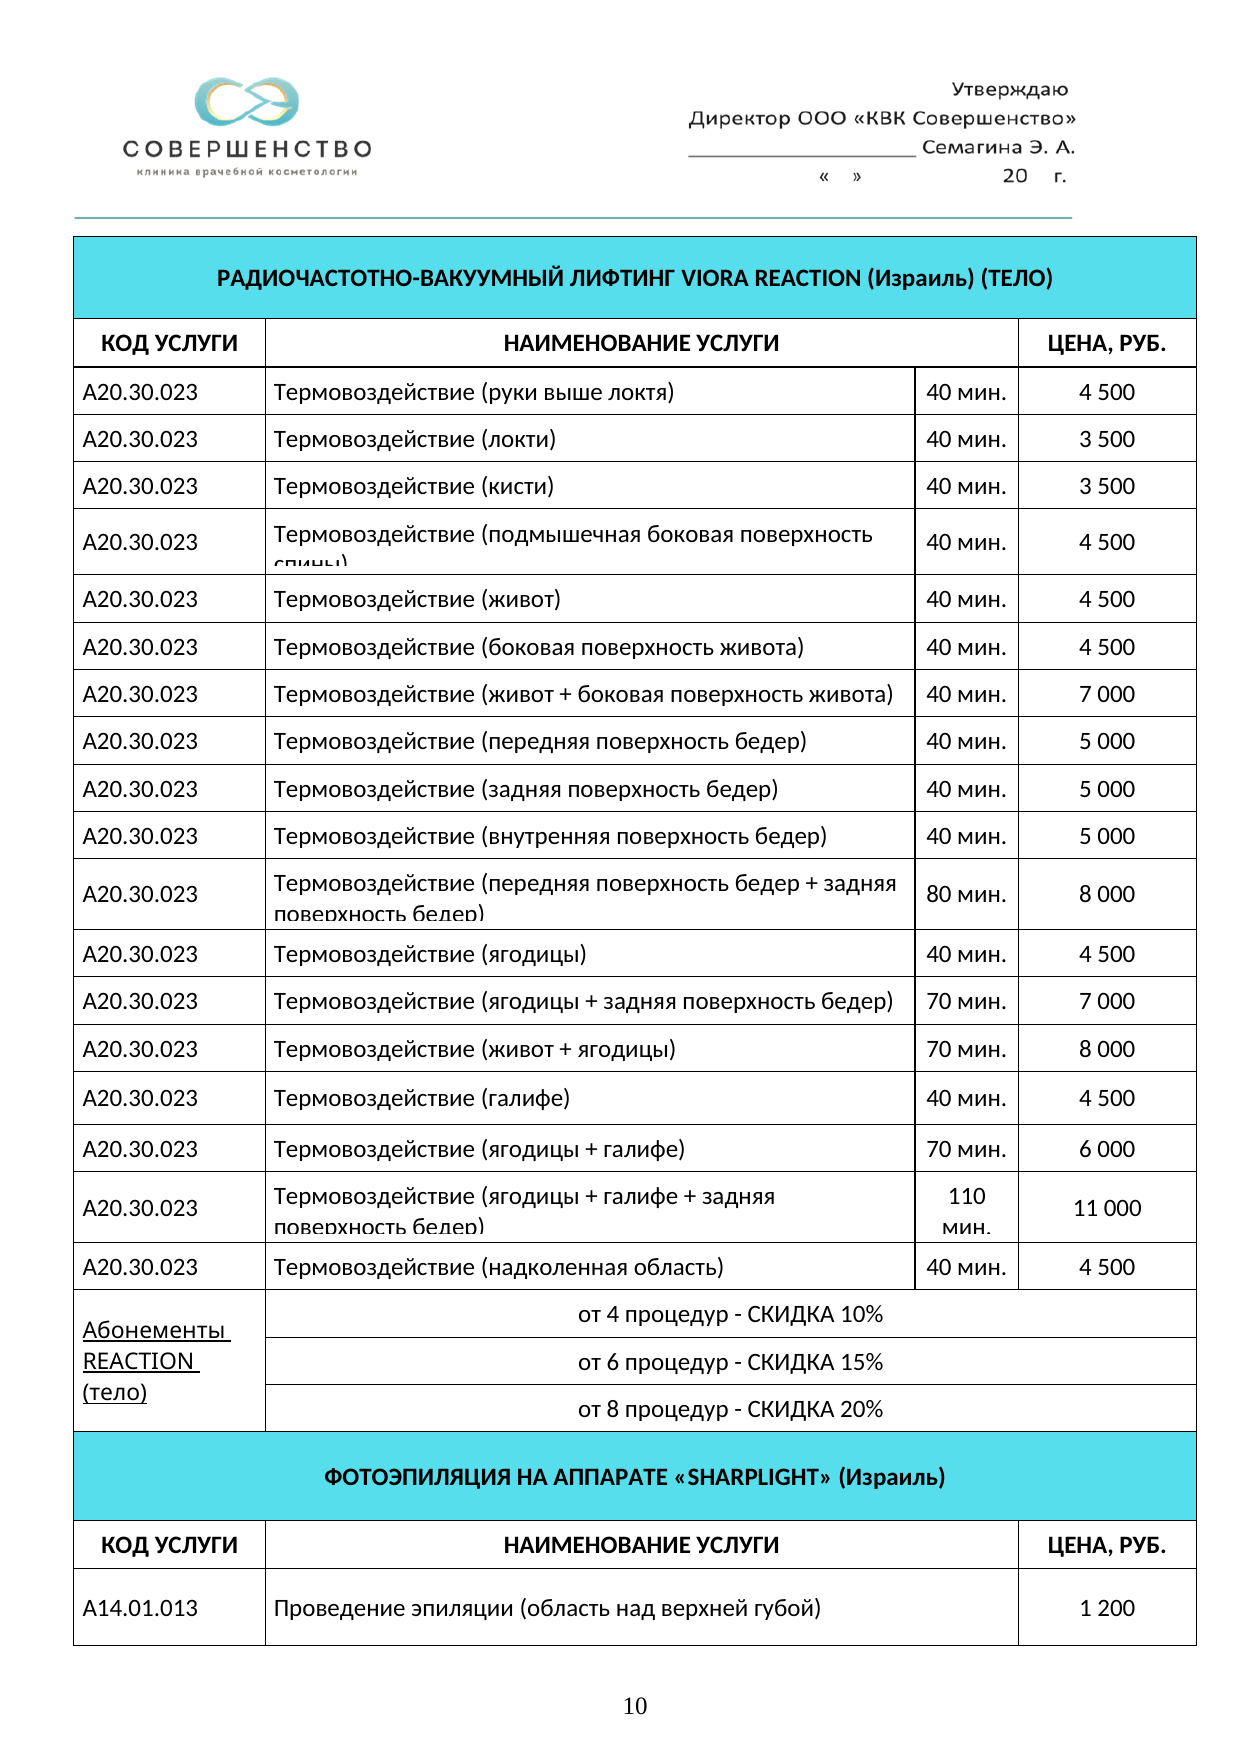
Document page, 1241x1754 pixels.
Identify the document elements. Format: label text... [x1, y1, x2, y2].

table_cell Термовоздействие (руки выше локтя) [266, 368, 914, 414]
table_cell 4 500 [1019, 1072, 1196, 1124]
table_cell 7 000 [1019, 670, 1196, 716]
table_cell А20.30.023 [74, 765, 265, 811]
table_cell Термовоздействие (боковая поверхность живота) [266, 623, 914, 669]
table_cell А20.30.023 [74, 717, 265, 763]
table_cell А20.30.023 [74, 812, 265, 858]
table_cell от 4 процедур - СКИДКА 10% [266, 1290, 1196, 1337]
table_cell 40 мин. [916, 623, 1018, 669]
table_cell КОД УСЛУГИ [74, 319, 265, 366]
table_cell 110 мин. [916, 1172, 1018, 1242]
table_cell РАДИОЧАСТОТНО-ВАКУУМНЫЙ ЛИФТИНГ VIORA REACTION (Израиль) (ТЕЛО) [74, 237, 1196, 318]
table_cell Термовоздействие (локти) [266, 415, 914, 461]
table_cell Термовоздействие (ягодицы + задняя поверхность бедер) [266, 977, 914, 1023]
table_cell Абонементы REACTION (тело) [74, 1290, 265, 1431]
table_cell А20.30.023 [74, 859, 265, 929]
table_cell Термовоздействие (живот + боковая поверхность живота) [266, 670, 914, 716]
table_cell от 8 процедур - СКИДКА 20% [266, 1385, 1196, 1431]
table_cell 5 000 [1019, 765, 1196, 811]
table_cell Термовоздействие (задняя поверхность бедер) [266, 765, 914, 811]
table_cell 8 000 [1019, 859, 1196, 929]
table_cell 5 000 [1019, 717, 1196, 763]
table_cell Термовоздействие (ягодицы + галифе) [266, 1125, 914, 1171]
table_cell 4 500 [1019, 575, 1196, 622]
table_cell 40 мин. [916, 812, 1018, 858]
table_cell 40 мин. [916, 1072, 1018, 1124]
table_cell 70 мин. [916, 1025, 1018, 1071]
table_cell КОД УСЛУГИ [74, 1521, 265, 1568]
table_cell 4 500 [1019, 509, 1196, 574]
table_cell 4 500 [1019, 623, 1196, 669]
table_cell А20.30.023 [74, 462, 265, 508]
table_cell Термовоздействие (галифе) [266, 1072, 914, 1124]
table_cell Термовоздействие (надколенная область) [266, 1243, 914, 1289]
table_cell Термовоздействие (живот + ягодицы) [266, 1025, 914, 1071]
table_cell А20.30.023 [74, 1125, 265, 1171]
table_cell НАИМЕНОВАНИЕ УСЛУГИ [266, 1521, 1018, 1568]
table_cell А20.30.023 [74, 509, 265, 574]
table_cell Термовоздействие (подмышечная боковая поверхность спины) [266, 509, 914, 574]
table_cell А20.30.023 [74, 930, 265, 976]
table_cell А14.01.013 [74, 1569, 265, 1645]
table_cell 40 мин. [916, 462, 1018, 508]
table_cell А20.30.023 [74, 977, 265, 1023]
table_cell 4 500 [1019, 1243, 1196, 1289]
table_cell 40 мин. [916, 575, 1018, 622]
table_cell 3 500 [1019, 415, 1196, 461]
table_cell 8 000 [1019, 1025, 1196, 1071]
table_cell 40 мин. [916, 930, 1018, 976]
table_cell А20.30.023 [74, 1025, 265, 1071]
table_cell Термовоздействие (ягодицы) [266, 930, 914, 976]
table_cell Термовоздействие (передняя поверхность бедер + задняя поверхность бедер) [266, 859, 914, 929]
table_cell 4 500 [1019, 930, 1196, 976]
table_cell Термовоздействие (ягодицы + галифе + задняя поверхность бедер) [266, 1172, 914, 1242]
picture [74, 73, 1197, 236]
table_cell 40 мин. [916, 670, 1018, 716]
table_cell 11 000 [1019, 1172, 1196, 1242]
table_cell ФОТОЭПИЛЯЦИЯ НА АППАРАТЕ «SHARPLIGHT» (Израиль) [74, 1432, 1196, 1520]
table_cell 4 500 [1019, 368, 1196, 414]
table_cell А20.30.023 [74, 368, 265, 414]
table_cell А20.30.023 [74, 1072, 265, 1124]
table_cell 70 мин. [916, 977, 1018, 1023]
table_cell А20.30.023 [74, 670, 265, 716]
table_cell 40 мин. [916, 368, 1018, 414]
table_cell 7 000 [1019, 977, 1196, 1023]
table_cell от 6 процедур - СКИДКА 15% [266, 1338, 1196, 1384]
table_cell ЦЕНА, РУБ. [1019, 1521, 1196, 1568]
table_cell 70 мин. [916, 1125, 1018, 1171]
table_cell 3 500 [1019, 462, 1196, 508]
table_cell 40 мин. [916, 1243, 1018, 1289]
table_cell НАИМЕНОВАНИЕ УСЛУГИ [266, 319, 1018, 366]
table_cell А20.30.023 [74, 1243, 265, 1289]
table_cell 40 мин. [916, 765, 1018, 811]
table_cell ЦЕНА, РУБ. [1019, 319, 1196, 366]
table_cell Термовоздействие (внутренняя поверхность бедер) [266, 812, 914, 858]
table_cell 1 200 [1019, 1569, 1196, 1645]
table_cell 80 мин. [916, 859, 1018, 929]
table_cell 40 мин. [916, 717, 1018, 763]
table_cell Термовоздействие (передняя поверхность бедер) [266, 717, 914, 763]
table_cell А20.30.023 [74, 575, 265, 622]
table_cell Термовоздействие (кисти) [266, 462, 914, 508]
table_cell А20.30.023 [74, 1172, 265, 1242]
table_cell А20.30.023 [74, 623, 265, 669]
table_cell Термовоздействие (живот) [266, 575, 914, 622]
table_cell Проведение эпиляции (область над верхней губой) [266, 1569, 1018, 1645]
table_cell А20.30.023 [74, 415, 265, 461]
table_cell 40 мин. [916, 415, 1018, 461]
table_cell 40 мин. [916, 509, 1018, 574]
table_cell 6 000 [1019, 1125, 1196, 1171]
table_cell 5 000 [1019, 812, 1196, 858]
